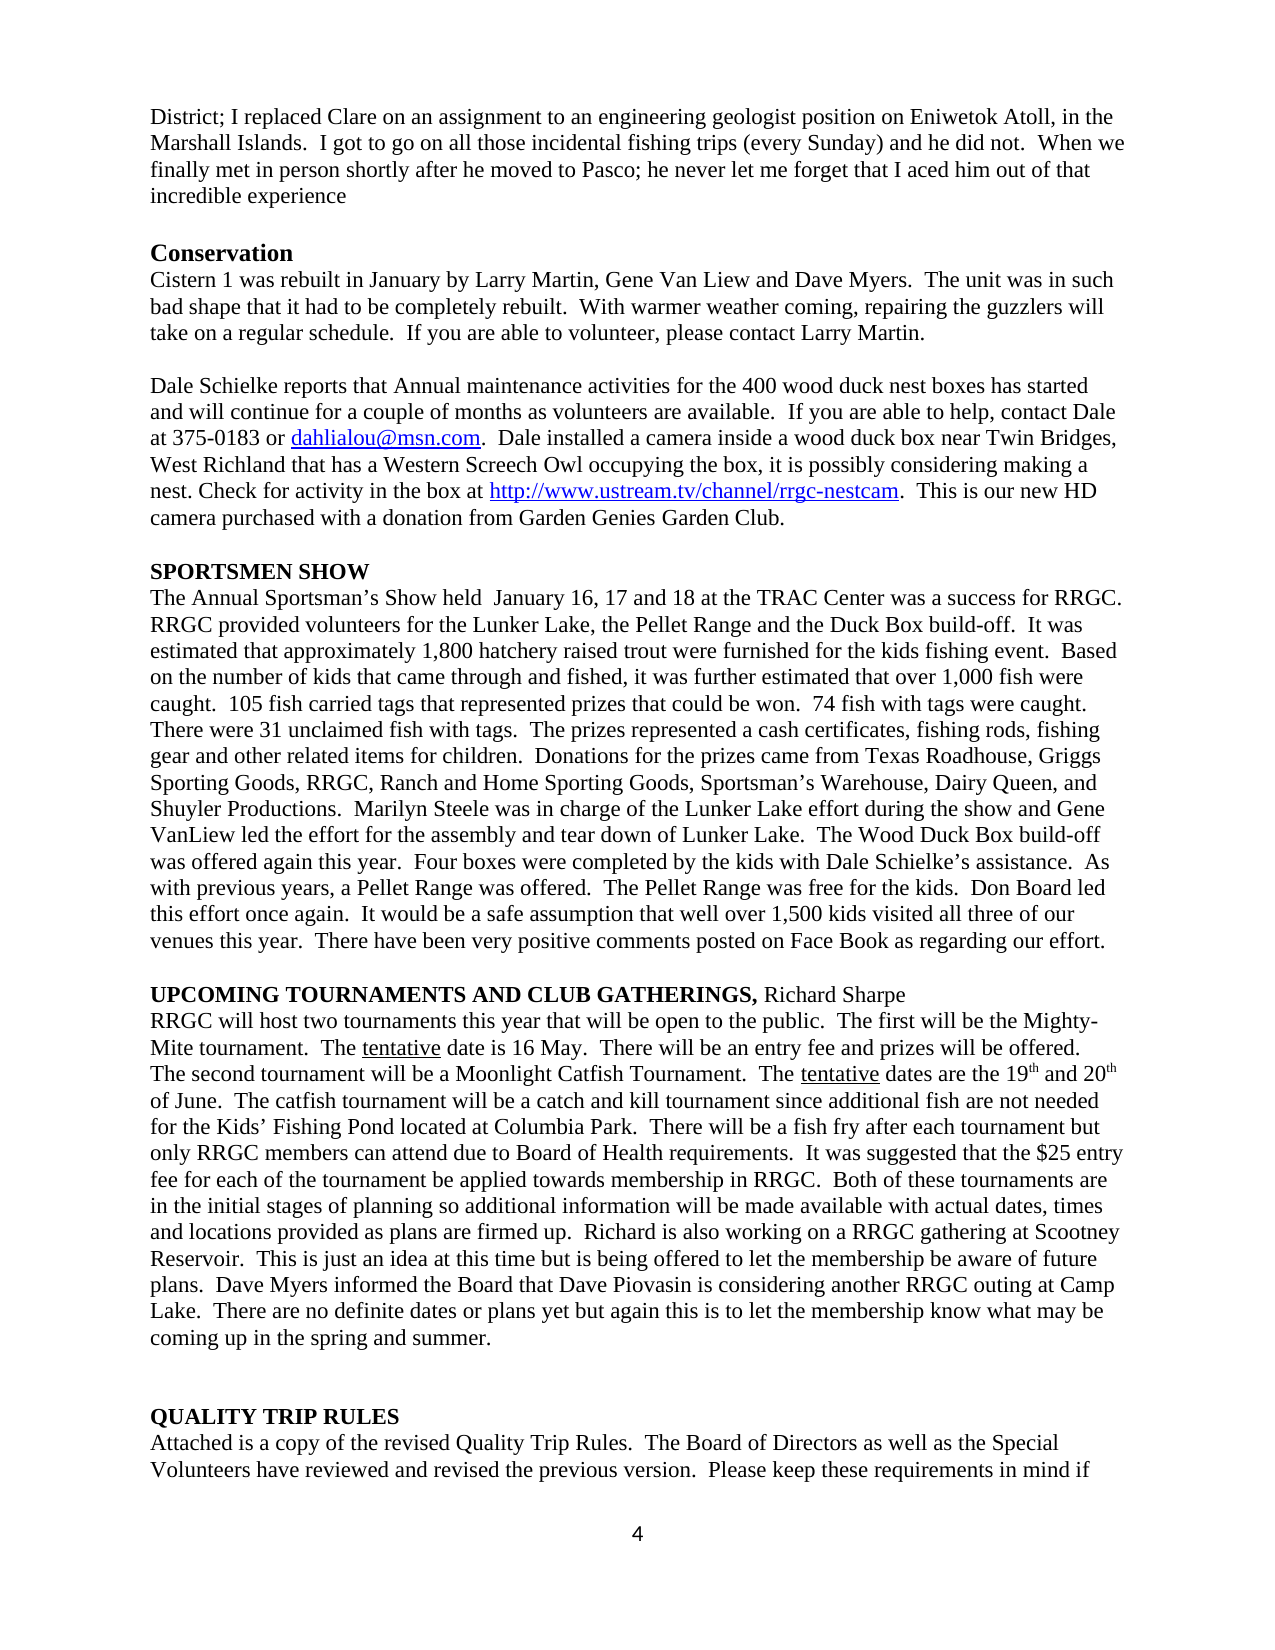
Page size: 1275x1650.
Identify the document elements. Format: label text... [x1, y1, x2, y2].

text Dale Schielke reports that Annual maintenance activities for the 400 wood duck nest boxes has started and will continue for a couple of months as volunteers are available. If you are able to help, contact Dale at 375-0183 or dahlialou@msn.com. Dale installed a camera inside a wood duck box near Twin Bridges, West Richland that has a Western Screech Owl occupying the box, it is possibly considering making a nest. Check for activity in the box at http://www.ustream.tv/channel/rrgc-nestcam. This is our new HD camera purchased with a donation from Garden Genies Garden Club. [150, 372, 1125, 530]
text Cistern 1 was rebuilt in January by Larry Martin, Gene Van Liew and Dave Myers. The unit was in such bad shape that it had to be completely rebuilt. With warmer weather coming, repairing the guzzlers will take on a regular schedule. If you are able to volunteer, please contact Larry Martin. [150, 266, 1125, 345]
text RRGC will host two tournaments this year that will be open to the public. The first will be the Mighty-Mite tournament. The tentative date is 16 May. There will be an entry fee and prizes will be offered. The second tournament will be a Moonlight Catfish Tournament. The tentative dates are the 19th and 20th of June. The catfish tournament will be a catch and kill tournament since additional fish are not needed for the Kids’ Fishing Pond located at Columbia Park. There will be a fish fry after each tournament but only RRGC members can attend due to Board of Health requirements. It was suggested that the $25 entry fee for each of the tournament be applied towards membership in RRGC. Both of these tournaments are in the initial stages of planning so additional information will be made available with actual dates, times and locations provided as plans are firmed up. Richard is also working on a RRGC gathering at Scootney Reservoir. This is just an idea at this time but is being offered to let the membership be aware of future plans. Dave Myers informed the Board that Dave Piovasin is considering another RRGC outing at Camp Lake. There are no definite dates or plans yet but again this is to let the membership know what may be coming up in the spring and summer. [150, 1008, 1125, 1350]
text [150, 1429, 1125, 1482]
text QUALITY TRIP RULES [150, 1403, 1125, 1429]
text UPCOMING TOURNAMENTS AND CLUB GATHERINGS, Richard Sharpe [150, 981, 1125, 1008]
text SPORTSMEN SHOW [150, 558, 1125, 584]
text Conservation [150, 238, 1125, 266]
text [150, 103, 1125, 208]
text The Annual Sportsman’s Show held January 16, 17 and 18 at the TRAC Center was a success for RRGC. RRGC provided volunteers for the Lunker Lake, the Pellet Range and the Duck Box build-off. It was estimated that approximately 1,800 hatchery raised trout were furnished for the kids fishing event. Based on the number of kids that came through and fished, it was further estimated that over 1,000 fish were caught. 105 fish carried tags that represented prizes that could be won. 74 fish with tags were caught. There were 31 unclaimed fish with tags. The prizes represented a cash certificates, fishing rods, fishing gear and other related items for children. Donations for the prizes came from Texas Roadhouse, Griggs Sporting Goods, RRGC, Ranch and Home Sporting Goods, Sportsman’s Warehouse, Dairy Queen, and Shuyler Productions. Marilyn Steele was in charge of the Lunker Lake effort during the show and Gene VanLiew led the effort for the assembly and tear down of Lunker Lake. The Wood Duck Box build-off was offered again this year. Four boxes were completed by the kids with Dale Schielke’s assistance. As with previous years, a Pellet Range was offered. The Pellet Range was free for the kids. Don Board led this effort once again. It would be a safe assumption that well over 1,500 kids visited all three of our venues this year. There have been very positive comments posted on Face Book as regarding our effort. [150, 584, 1125, 953]
